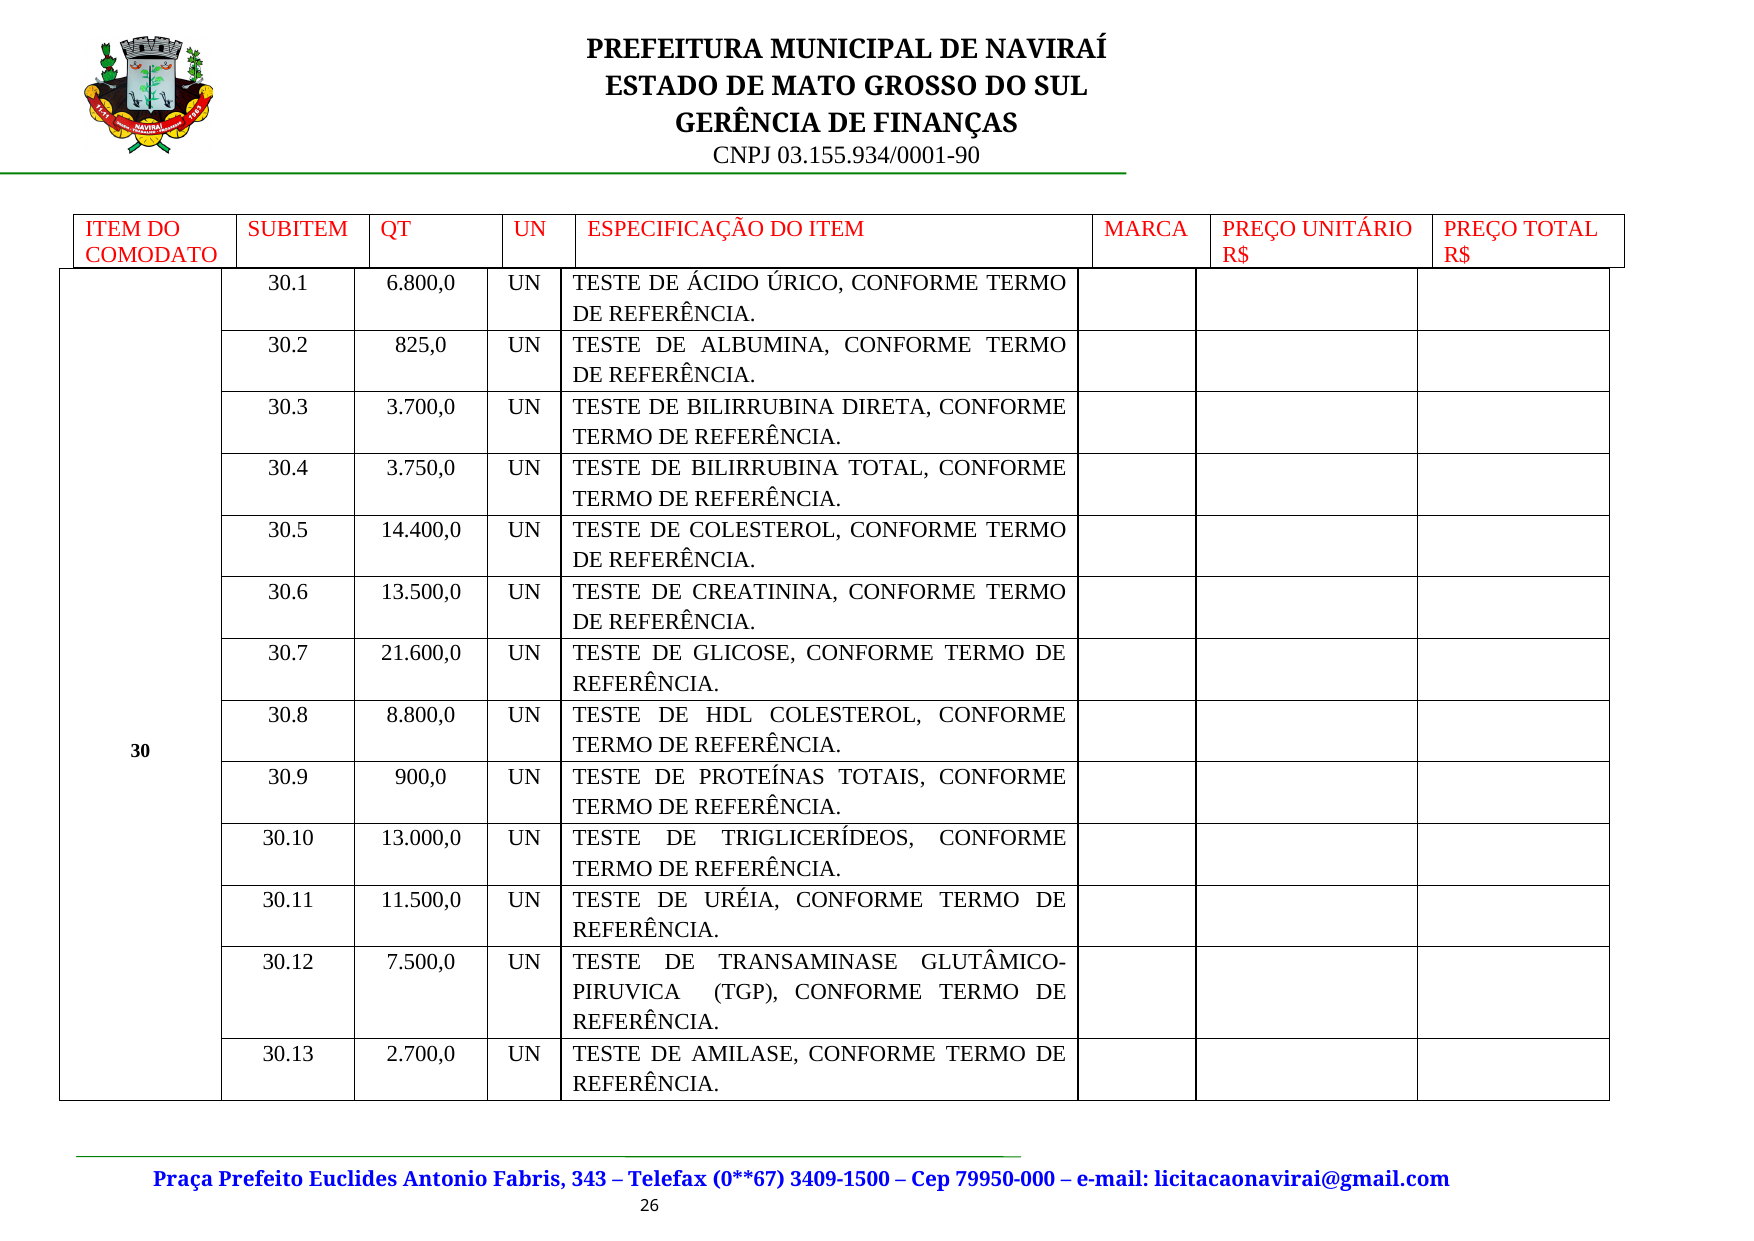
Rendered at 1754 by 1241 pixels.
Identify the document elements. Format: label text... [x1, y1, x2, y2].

table_header [1197, 269, 1417, 329]
table_cell UN [488, 331, 560, 391]
table_header [1418, 269, 1609, 329]
table_cell TESTE DE BILIRRUBINA TOTAL, CONFORME TERMO DE REFERÊNCIA. [562, 454, 1077, 514]
table_cell 30.5 [222, 516, 354, 576]
table_cell [1197, 392, 1417, 453]
table_cell 30.2 [222, 331, 354, 391]
table_cell [1418, 947, 1609, 1038]
table_cell UN [488, 454, 560, 514]
table_header PREÇO TOTAL R$ [1433, 215, 1624, 267]
table_cell UN [488, 639, 560, 699]
table_cell [1079, 516, 1195, 576]
table_cell [1197, 577, 1417, 638]
table_cell TESTE DE CREATININA, CONFORME TERMO DE REFERÊNCIA. [562, 577, 1077, 638]
table_cell [1418, 701, 1609, 761]
table_cell 30.4 [222, 454, 354, 514]
table_header ESPECIFICAÇÃO DO ITEM [576, 215, 1092, 267]
table_cell [1197, 762, 1417, 823]
table_cell [1079, 1039, 1195, 1100]
table_cell [1418, 454, 1609, 514]
table_cell 30.8 [222, 701, 354, 761]
table_cell 3.700,0 [355, 392, 487, 453]
table_header SUBITEM [237, 215, 369, 267]
picture [84, 36, 213, 154]
table_cell 30.6 [222, 577, 354, 638]
table_cell TESTE DE GLICOSE, CONFORME TERMO DE REFERÊNCIA. [562, 639, 1077, 699]
table_cell [1418, 1039, 1609, 1100]
table_cell [1079, 886, 1195, 946]
table_cell [1197, 639, 1417, 699]
table_cell UN [488, 701, 560, 761]
table_cell TESTE DE BILIRRUBINA DIRETA, CONFORME TERMO DE REFERÊNCIA. [562, 392, 1077, 453]
table_cell TESTE DE TRIGLICERÍDEOS, CONFORME TERMO DE REFERÊNCIA. [562, 824, 1077, 884]
table_cell UN [488, 886, 560, 946]
table_cell UN [488, 762, 560, 823]
table_cell [1197, 1039, 1417, 1100]
table_cell [1418, 392, 1609, 453]
table_cell [1418, 331, 1609, 391]
table_cell [1418, 824, 1609, 884]
table_header 30 30 [60, 269, 221, 1100]
table_cell [1079, 392, 1195, 453]
table_header 30.1 [222, 269, 354, 329]
table_cell [1197, 947, 1417, 1038]
table_cell [1079, 577, 1195, 638]
table_cell [1079, 701, 1195, 761]
table_cell [1418, 577, 1609, 638]
table_cell [1197, 516, 1417, 576]
table_cell UN [488, 392, 560, 453]
table_cell [1197, 331, 1417, 391]
table_cell 14.400,0 [355, 516, 487, 576]
table_cell TESTE DE COLESTEROL, CONFORME TERMO DE REFERÊNCIA. [562, 516, 1077, 576]
table_cell 30.7 [222, 639, 354, 699]
table_header MARCA [1093, 215, 1210, 267]
table_cell 3.750,0 [355, 454, 487, 514]
table_cell TESTE DE TRANSAMINASE GLUTÂMICO-PIRUVICA (TGP), CONFORME TERMO DE REFERÊNCIA. [562, 947, 1077, 1038]
table_header TESTE DE ÁCIDO ÚRICO, CONFORME TERMO DE REFERÊNCIA. [562, 269, 1077, 329]
table_cell UN [488, 1039, 560, 1100]
table_cell [1418, 516, 1609, 576]
table_cell 30.12 [222, 947, 354, 1038]
table_cell 900,0 [355, 762, 487, 823]
table_cell [1197, 824, 1417, 884]
table_cell 13.000,0 [355, 824, 487, 884]
table_cell [1197, 701, 1417, 761]
table_cell [1418, 762, 1609, 823]
table_header QT [370, 215, 502, 267]
table_cell [1079, 947, 1195, 1038]
table_cell [1418, 886, 1609, 946]
table_cell TESTE DE HDL COLESTEROL, CONFORME TERMO DE REFERÊNCIA. [562, 701, 1077, 761]
table_cell 30.10 [222, 824, 354, 884]
table_cell [1079, 639, 1195, 699]
table_header 6.800,0 [355, 269, 487, 329]
table_cell UN [488, 824, 560, 884]
table_cell 13.500,0 [355, 577, 487, 638]
table_cell 30.13 [222, 1039, 354, 1100]
table_cell 7.500,0 [355, 947, 487, 1038]
table_header UN [488, 269, 560, 329]
table_cell TESTE DE ALBUMINA, CONFORME TERMO DE REFERÊNCIA. [562, 331, 1077, 391]
table_header [1079, 269, 1195, 329]
table_cell [1079, 331, 1195, 391]
table_cell 825,0 [355, 331, 487, 391]
table_cell UN [488, 947, 560, 1038]
table_header UN [503, 215, 575, 267]
table_header PREÇO UNITÁRIO R$ [1211, 215, 1432, 267]
table_cell UN [488, 516, 560, 576]
table_cell 8.800,0 [355, 701, 487, 761]
table_cell 21.600,0 [355, 639, 487, 699]
table_cell 11.500,0 [355, 886, 487, 946]
table_cell 2.700,0 [355, 1039, 487, 1100]
table_cell [1197, 454, 1417, 514]
table_cell TESTE DE AMILASE, CONFORME TERMO DE REFERÊNCIA. [562, 1039, 1077, 1100]
table_cell [1079, 762, 1195, 823]
table_cell UN [488, 577, 560, 638]
table_cell TESTE DE URÉIA, CONFORME TERMO DE REFERÊNCIA. [562, 886, 1077, 946]
table_cell [1418, 639, 1609, 699]
table_cell [1079, 824, 1195, 884]
table_cell [1079, 454, 1195, 514]
table_cell 30.3 [222, 392, 354, 453]
table_header ITEM DO COMODATO [74, 215, 236, 267]
table_cell [1197, 886, 1417, 946]
table_cell 30.9 [222, 762, 354, 823]
table_cell TESTE DE PROTEÍNAS TOTAIS, CONFORME TERMO DE REFERÊNCIA. [562, 762, 1077, 823]
table_cell 30.11 [222, 886, 354, 946]
